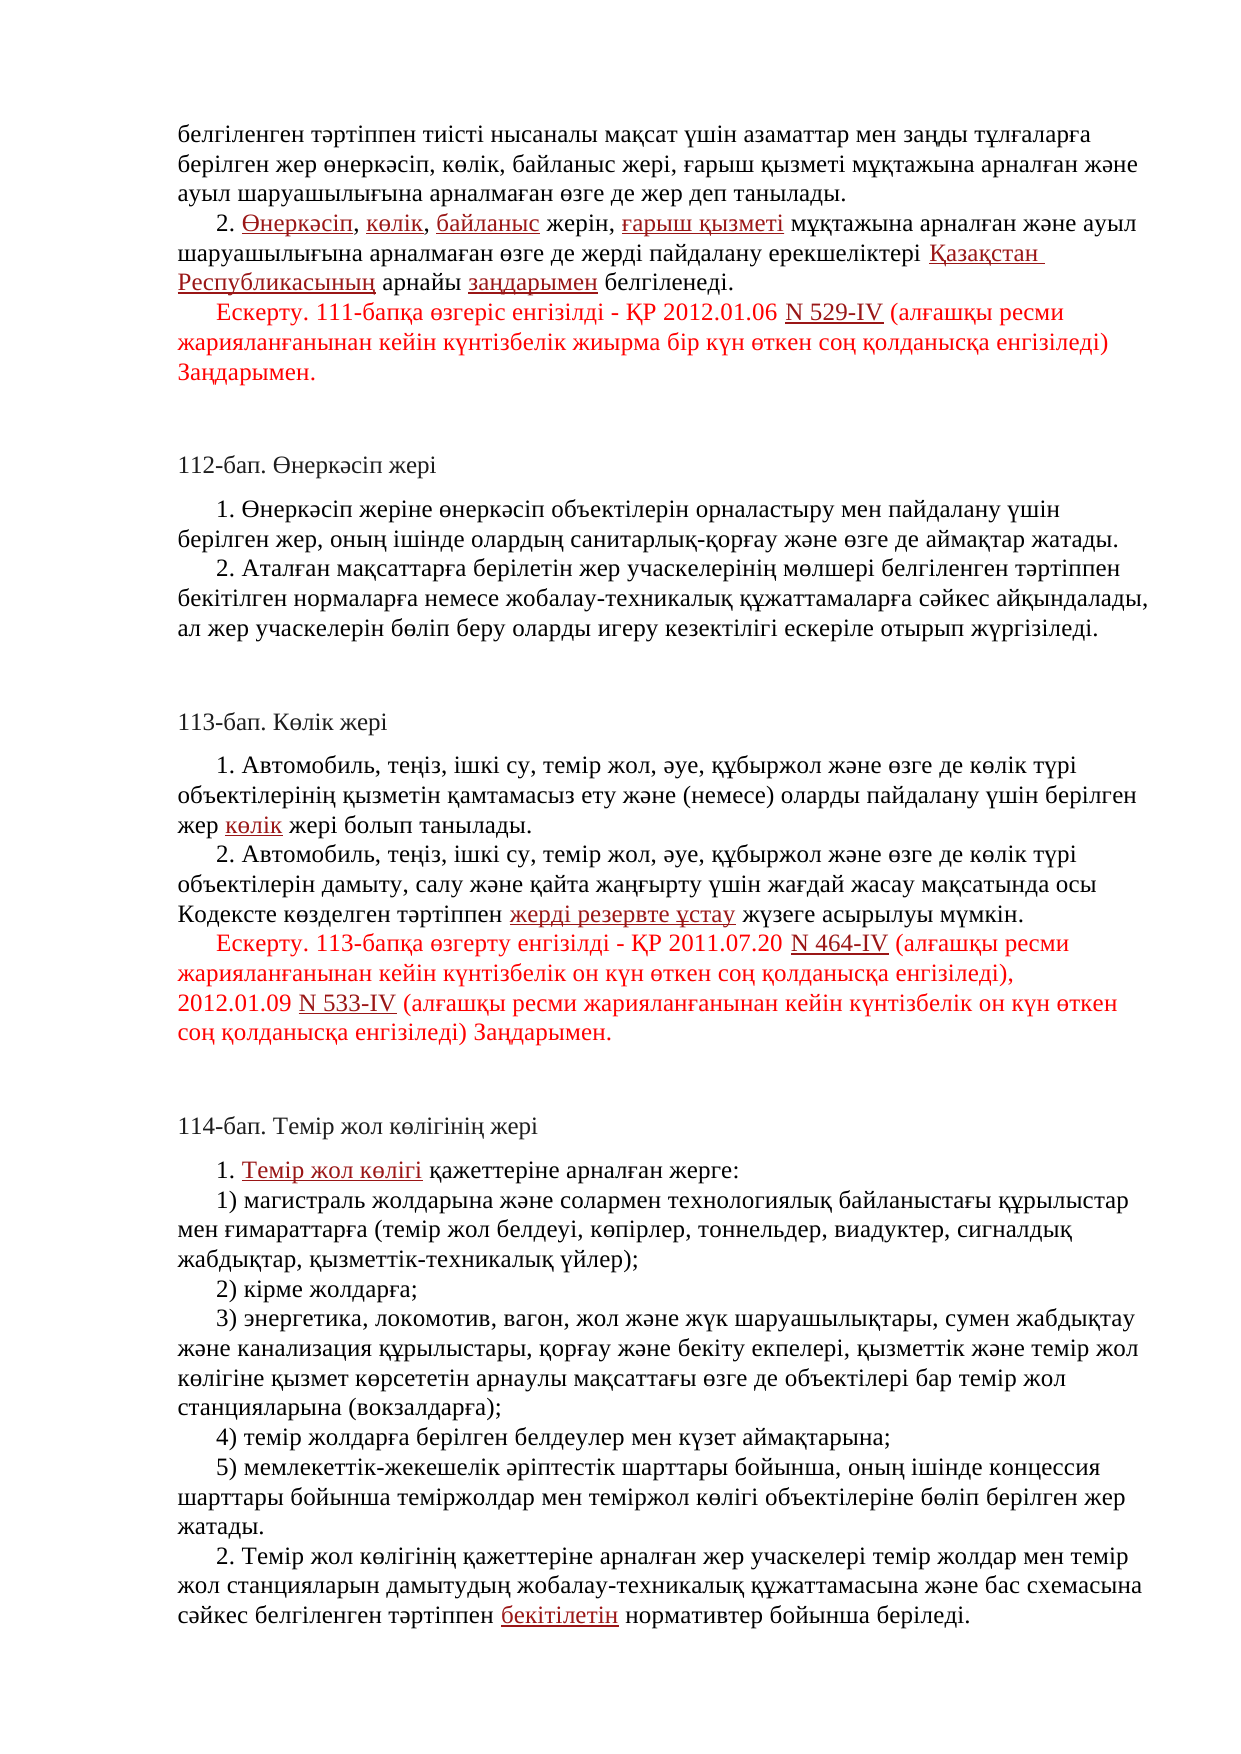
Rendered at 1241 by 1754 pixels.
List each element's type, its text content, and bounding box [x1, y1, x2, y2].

text 113-бап. Көлiк жерi [177, 695, 1152, 735]
text 114-бап. Темiр жол көлiгiнiң жерi [177, 1099, 1152, 1140]
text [177, 118, 1152, 415]
text 112-бап. Өнеркәсiп жерi [177, 438, 1152, 479]
text 1. Өнеркәсiп жерiне өнеркәсiп объектiлерiн орналастыру мен пайдалану үшiн берiлген жер, оның iшiнде олардың санитарлық-қорғау және өзге де аймақтар жатады. 2. Аталған мақсаттарға берiлетiн жер учаскелерiнiң мөлшерi белгiленген тәртiппен бекiтiлген нормаларға немесе жобалау-техникалық құжаттамаларға сәйкес айқындалады, ал жер учаскелерiн бөлiп беру оларды игеру кезектiлiгi ескерiле отырып жүргiзiледi. [177, 493, 1152, 671]
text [177, 1154, 1152, 1629]
text 1. Автомобиль, теңiз, iшкi су, темiр жол, әуе, құбыржол және өзге де көлiк түрі объектiлерiнiң қызметiн қамтамасыз ету және (немесе) оларды пайдалану үшiн берiлген жер көлiк жерi болып танылады. 2. Автомобиль, теңiз, iшкi су, темiр жол, әуе, құбыржол және өзге де көлiк түрi объектiлерiн дамыту, салу және қайта жаңғырту үшiн жағдай жасау мақсатында осы Кодексте көзделген тәртiппен жердi резервте ұстау жүзеге асырылуы мүмкiн. Ескерту. 113-бапқа өзгерту енгізілді - ҚР 2011.07.20 N 464-IV (алғашқы ресми жарияланғанынан кейін күнтізбелік он күн өткен соң қолданысқа енгізіледі), 2012.01.09 N 533-IV (алғашқы ресми жарияланғанынан кейін күнтізбелік он күн өткен соң қолданысқа енгізіледі) Заңдарымен. [177, 749, 1152, 1076]
